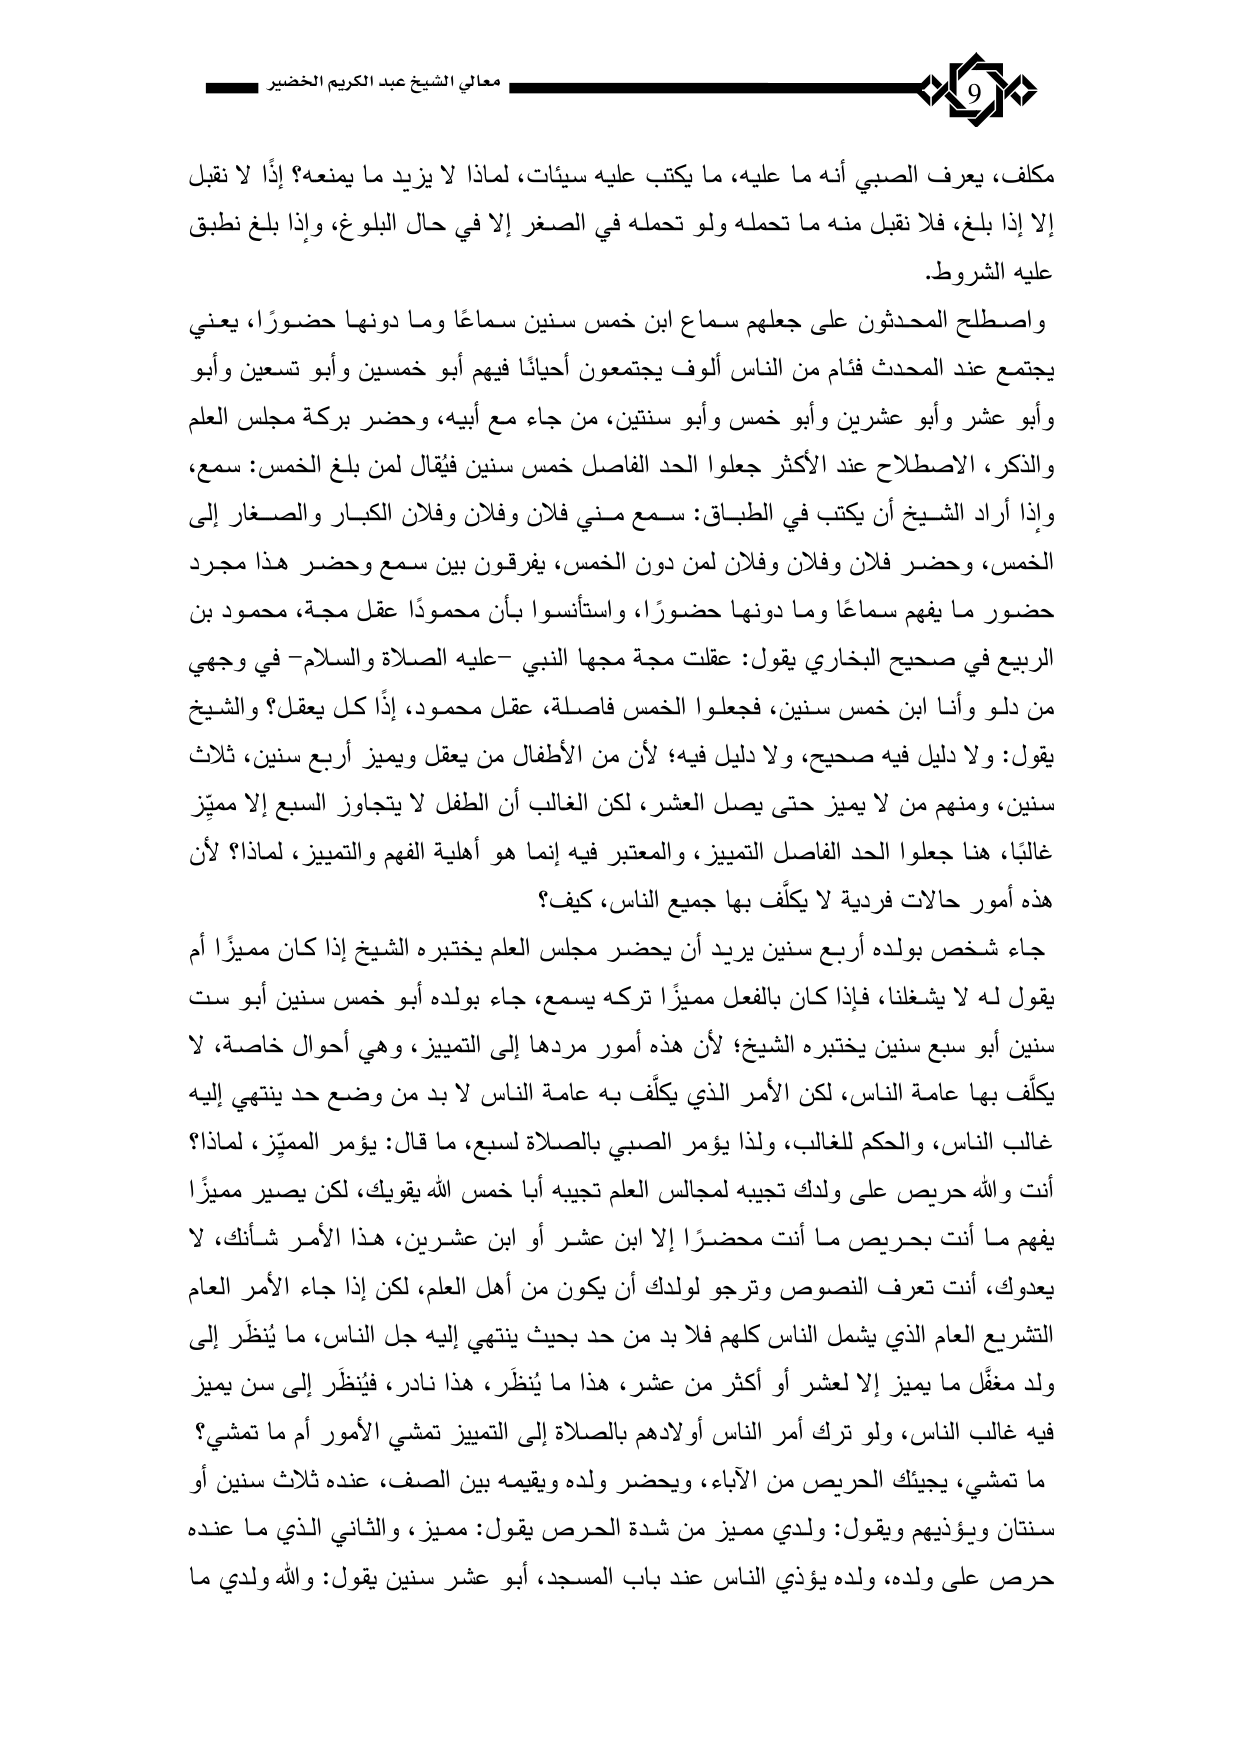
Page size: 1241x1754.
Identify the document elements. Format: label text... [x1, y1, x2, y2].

text واصطلح المحدثون على جعلهم سماع ابن خمس سنين سماعًا وما دونها حضورًا، يعني يجتمع عند المحدث فئام من الناس ألوف يجتمعون أحيانًا فيهم أبو خمسين وأبو تسعين وأبو وأبو عشر وأبو عشرين وأبو خمس وأبو سنتين، من جاء مع أبيه، وحضر بركة مجلس العلم والذكر، الاصطلاح عند الأكثر جعلوا الحد الفاصل خمس سنين فيُقال لمن بلغ الخمس: سمع، وإذا أراد الشيخ أن يكتب في الطباق: سمع مني فلان وفلان وفلان الكبار والصغار إلى الخمس، وحضر فلان وفلان وفلان لمن دون الخمس، يفرقون بين سمع وحضر هذا مجرد حضور ما يفهم سماعًا وما دونها حضورًا، واستأنسوا بأن محمودًا عقل مجة، محمود بن الربيع في صحيح البخاري يقول: عقلت مجة مجها النبي -عليه الصلاة والسلام- في وجهي من دلو وأنا ابن خمس سنين، فجعلوا الخمس فاصلة، عقل محمود، إذًا كل يعقل؟ والشيخ يقول: ولا دليل فيه صحيح، ولا دليل فيه؛ لأن من الأطفال من يعقل ويميز أربع سنين، ثلاث سنين، ومنهم من لا يميز حتى يصل العشر، لكن الغالب أن الطفل لا يتجاوز السبع إلا مميِّز غالبًا، هنا جعلوا الحد الفاصل التمييز، والمعتبر فيه إنما هو أهلية الفهم والتمييز، لماذا؟ لأن هذه أمور حالات فردية لا يكلَّف بها جميع الناس، كيف؟ [187, 295, 1053, 923]
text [187, 150, 1053, 295]
text جاء شخص بولده أربع سنين يريد أن يحضر مجلس العلم يختبره الشيخ إذا كان مميزًا أم يقول له لا يشغلنا، فإذا كان بالفعل مميزًا تركه يسمع، جاء بولده أبو خمس سنين أبو ست سنين أبو سبع سنين يختبره الشيخ؛ لأن هذه أمور مردها إلى التمييز، وهي أحوال خاصة، لا يكلَّف بها عامة الناس، لكن الأمر الذي يكلَّف به عامة الناس لا بد من وضع حد ينتهي إليه غالب الناس، والحكم للغالب، ولذا يؤمر الصبي بالصلاة لسبع، ما قال: يؤمر المميِّز، لماذا؟ أنت والله حريص على ولدك تجيبه لمجالس العلم تجيبه أبا خمس الله يقويك، لكن يصير مميزًا يفهم ما أنت بحريص ما أنت محضرًا إلا ابن عشر أو ابن عشرين، هذا الأمر شأنك، لا يعدوك، أنت تعرف النصوص وترجو لولدك أن يكون من أهل العلم، لكن إذا جاء الأمر العام التشريع العام الذي يشمل الناس كلهم فلا بد من حد بحيث ينتهي إليه جل الناس، ما يُنظَر إلى ولد مغفَّل ما يميز إلا لعشر أو أكثر من عشر، هذا ما يُنظَر، هذا نادر، فيُنظَر إلى سن يميز فيه غالب الناس، ولو ترك أمر الناس أولادهم بالصلاة إلى التمييز تمشي الأمور أم ما تمشي؟ [187, 923, 1053, 1455]
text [187, 1455, 1053, 1600]
